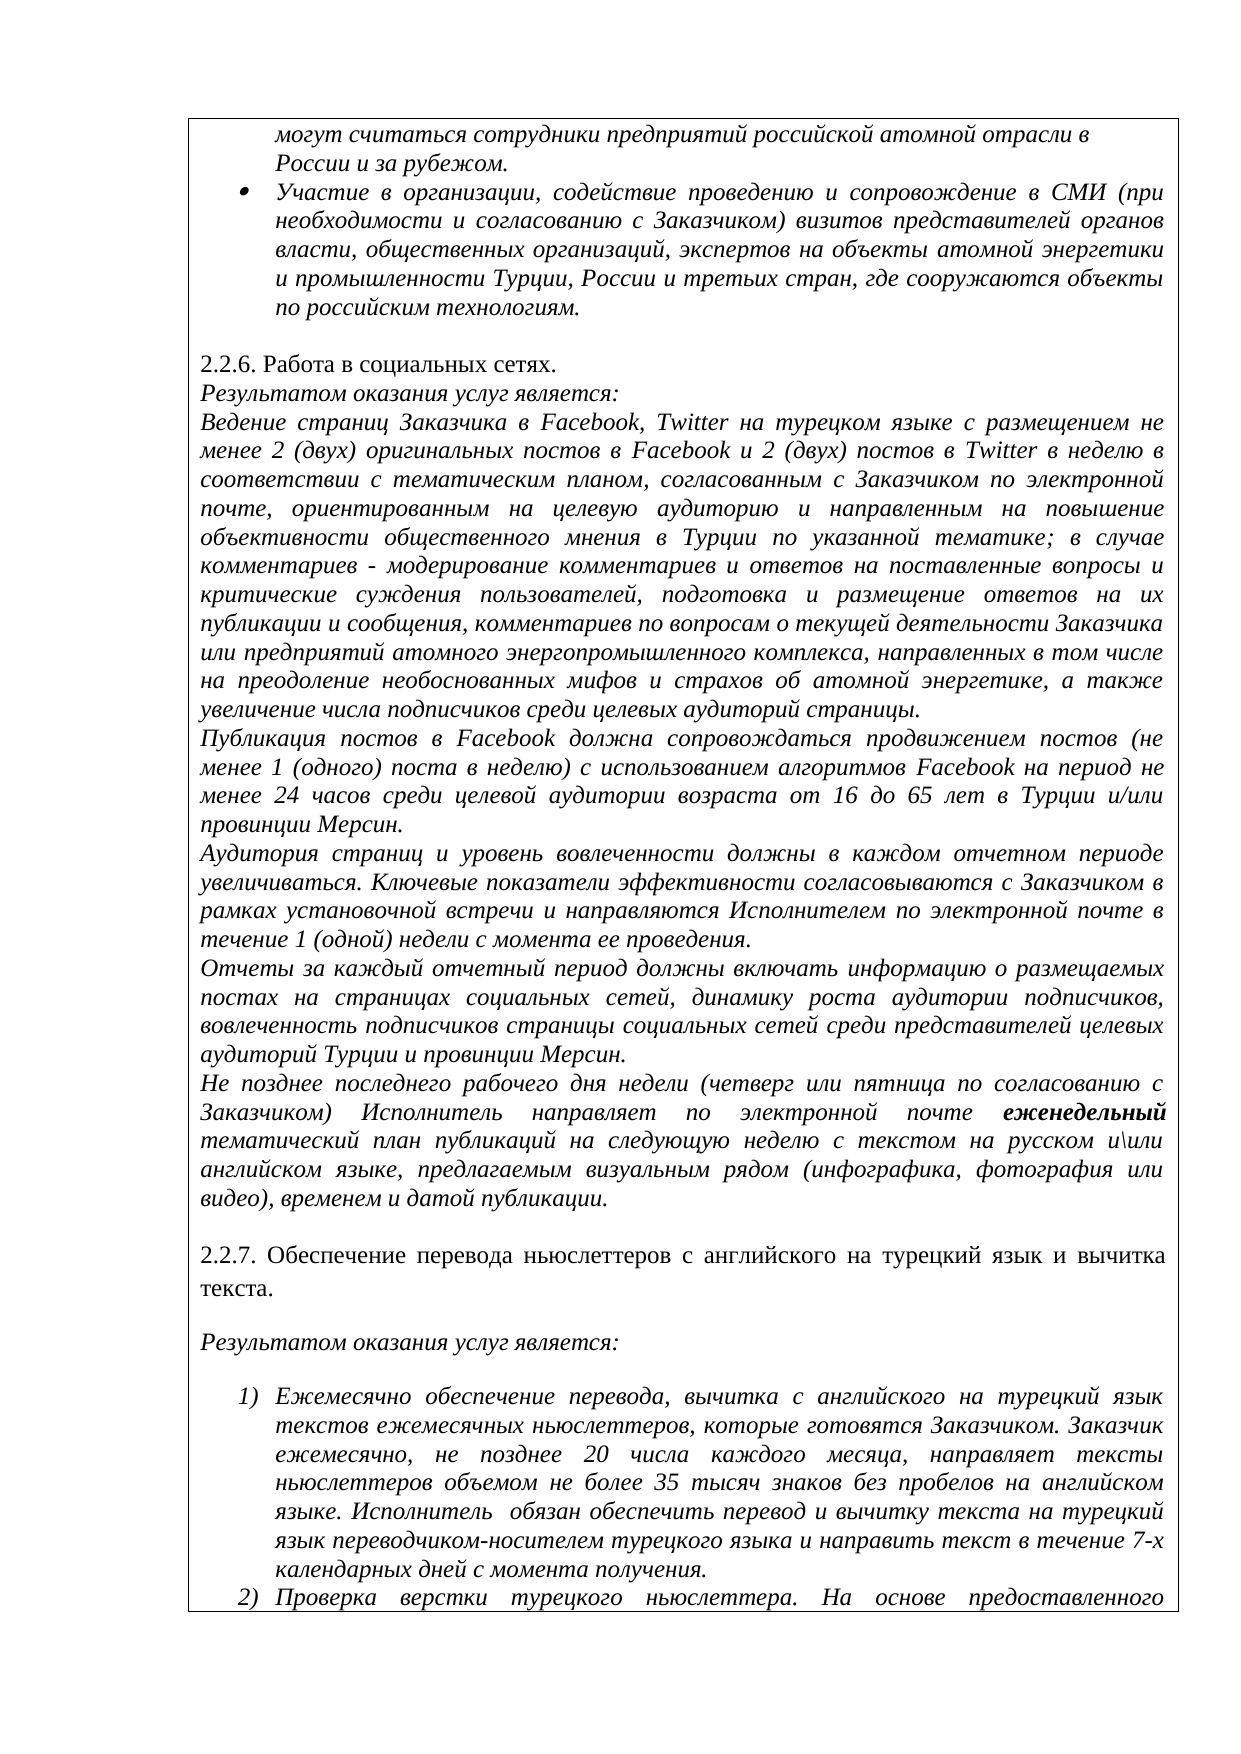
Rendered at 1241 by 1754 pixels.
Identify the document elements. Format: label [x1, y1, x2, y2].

table_cell [189, 119, 1178, 1611]
